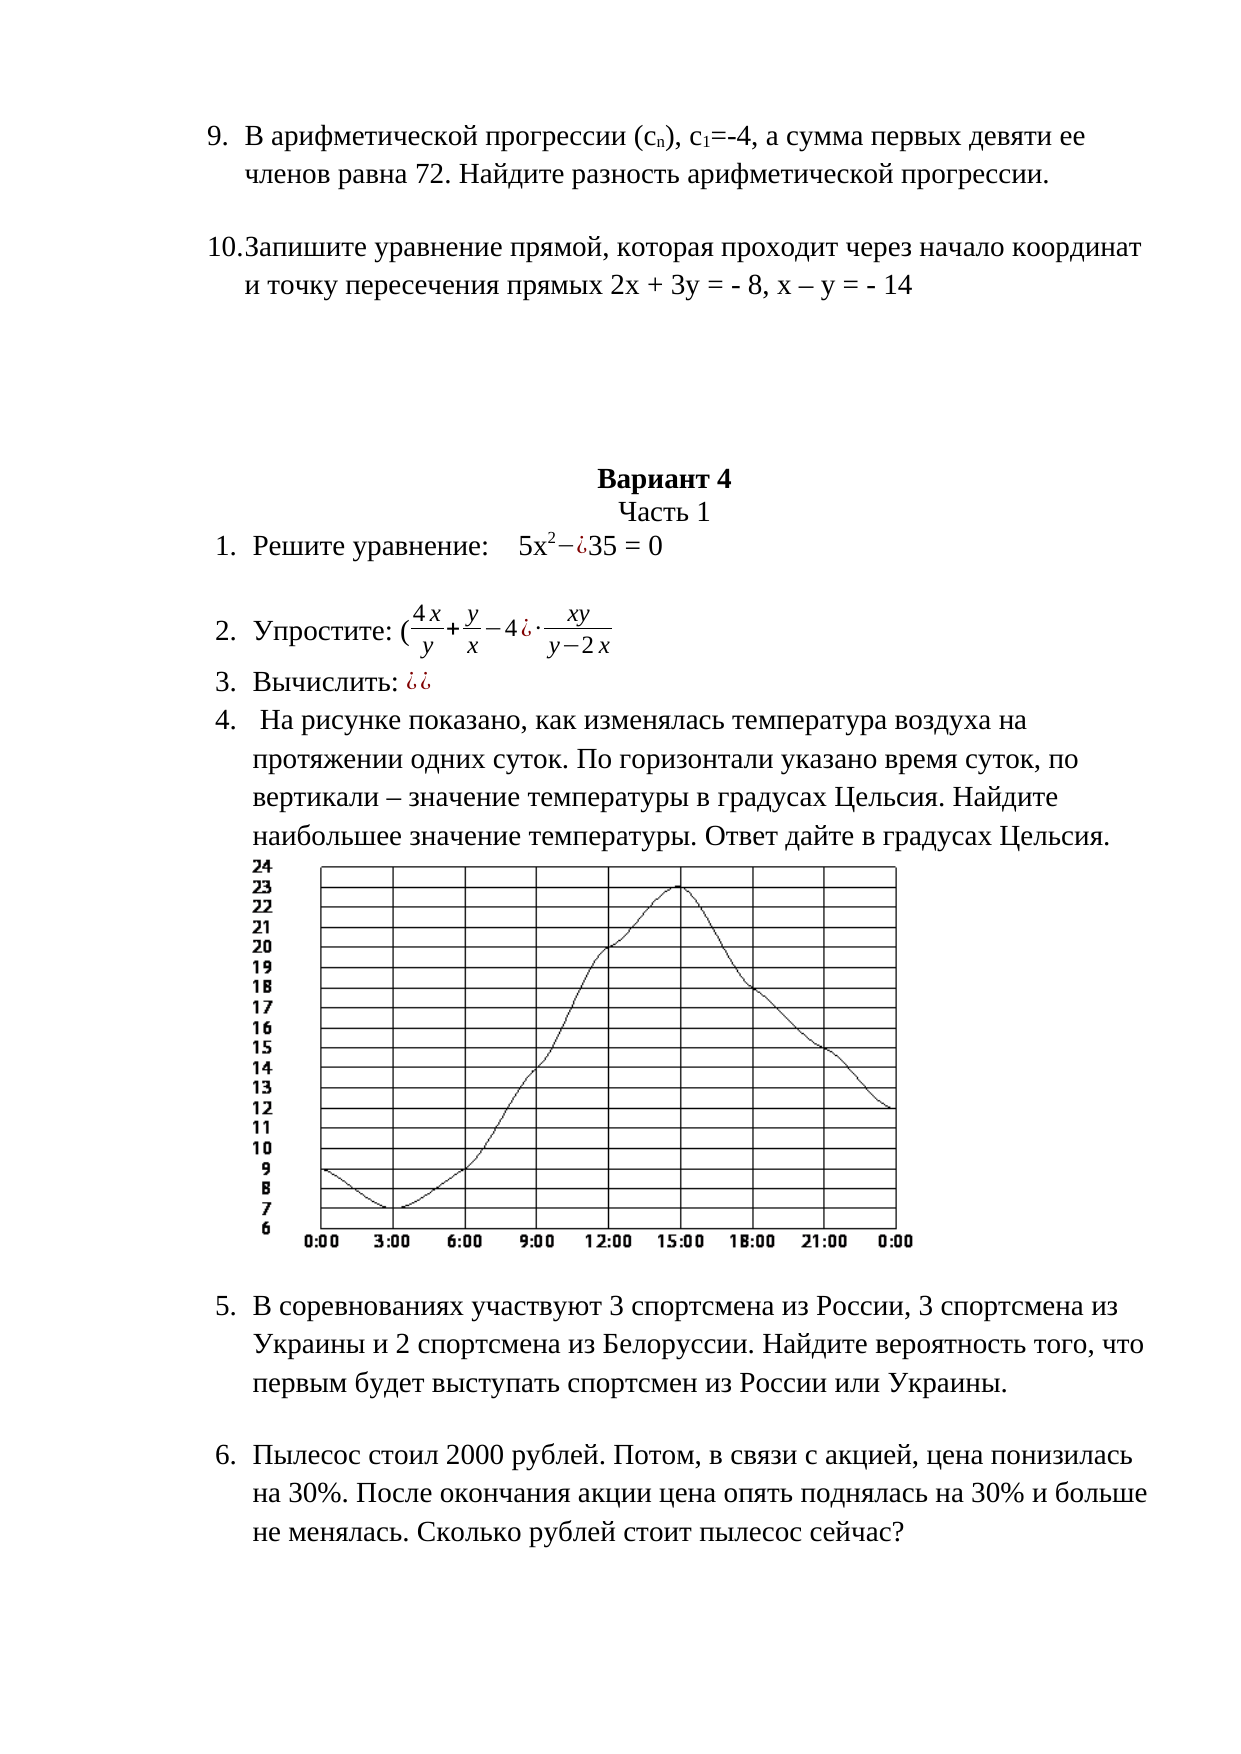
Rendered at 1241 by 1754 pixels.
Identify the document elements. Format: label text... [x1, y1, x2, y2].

list В соревнованиях участвуют 3 спортсмена из России, 3 спортсмена из Украины и 2 спортсмена из Белоруссии. Найдите вероятность того, что первым будет выступать спортсмен из России или Украины. [215, 1288, 1152, 1398]
text Часть 1 [177, 494, 1152, 528]
list На рисунке показано, как изменялась температура воздуха на протяжении одних суток. По горизонтали указано время суток, по вертикали – значение температуры в градусах Цельсия. Найдите наибольшее значение температуры. Ответ дайте в градусах Цельсия. [215, 702, 1152, 852]
list Пылесос стоил 2000 рублей. Потом, в связи с акцией, цена понизилась на 30%. После окончания акции цена опять поднялась на 30% и больше не менялась. Сколько рублей стоит пылесос сейчас? [215, 1437, 1152, 1547]
text Вариант 4 [177, 461, 1152, 494]
list В арифметической прогрессии (сn), c1=-4, а сумма первых девяти ее членов равна 72. Найдите разность арифметической прогрессии. [207, 118, 1152, 190]
list Запишите уравнение прямой, которая проходит через начало координат и точку пересечения прямых 2x + 3y = - 8, x – y = - 14 [207, 229, 1152, 301]
list Решите уравнение: 5x235 = 0 [215, 528, 1152, 561]
list Упростите: ( [215, 600, 1152, 659]
picture [252, 856, 915, 1254]
list Вычислить: [215, 664, 1152, 697]
